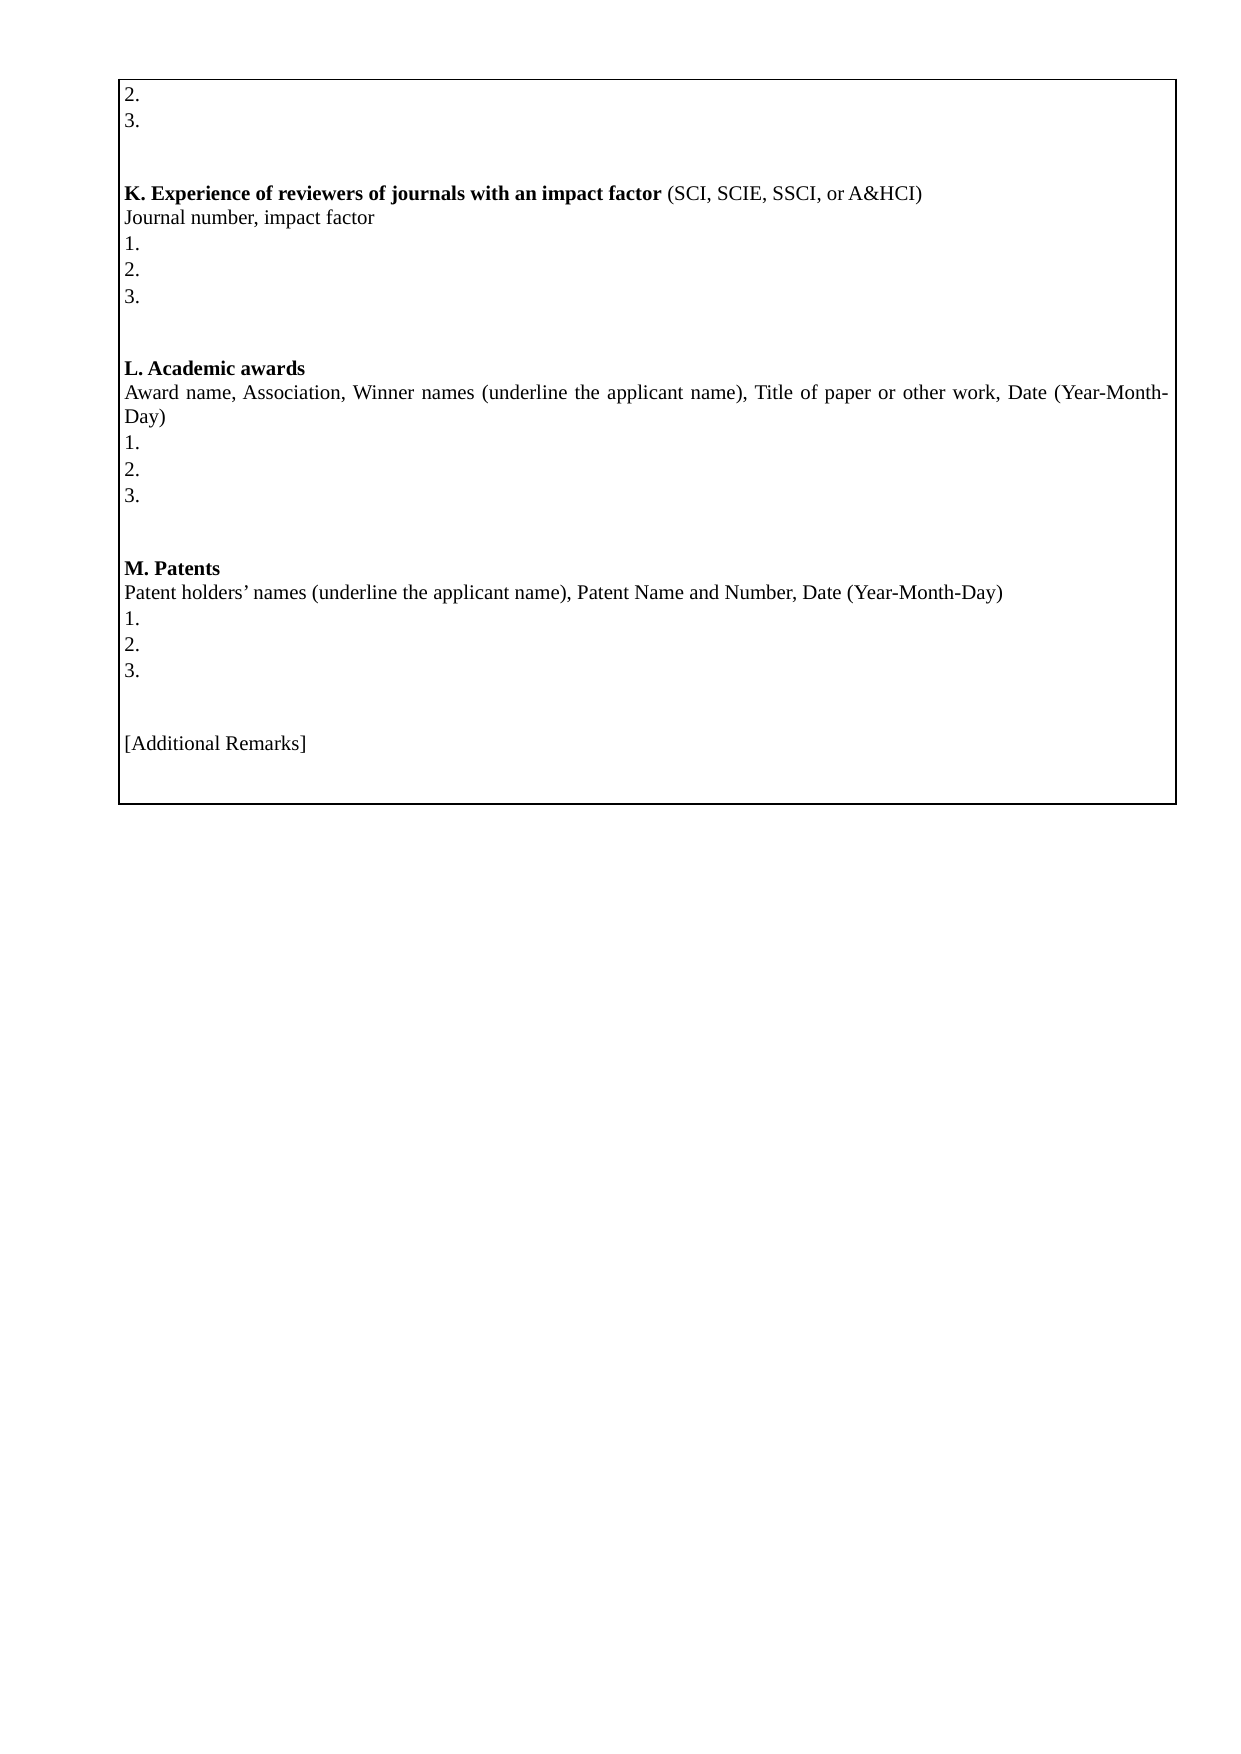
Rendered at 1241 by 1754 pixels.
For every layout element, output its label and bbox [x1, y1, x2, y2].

table_header [120, 80, 1175, 803]
